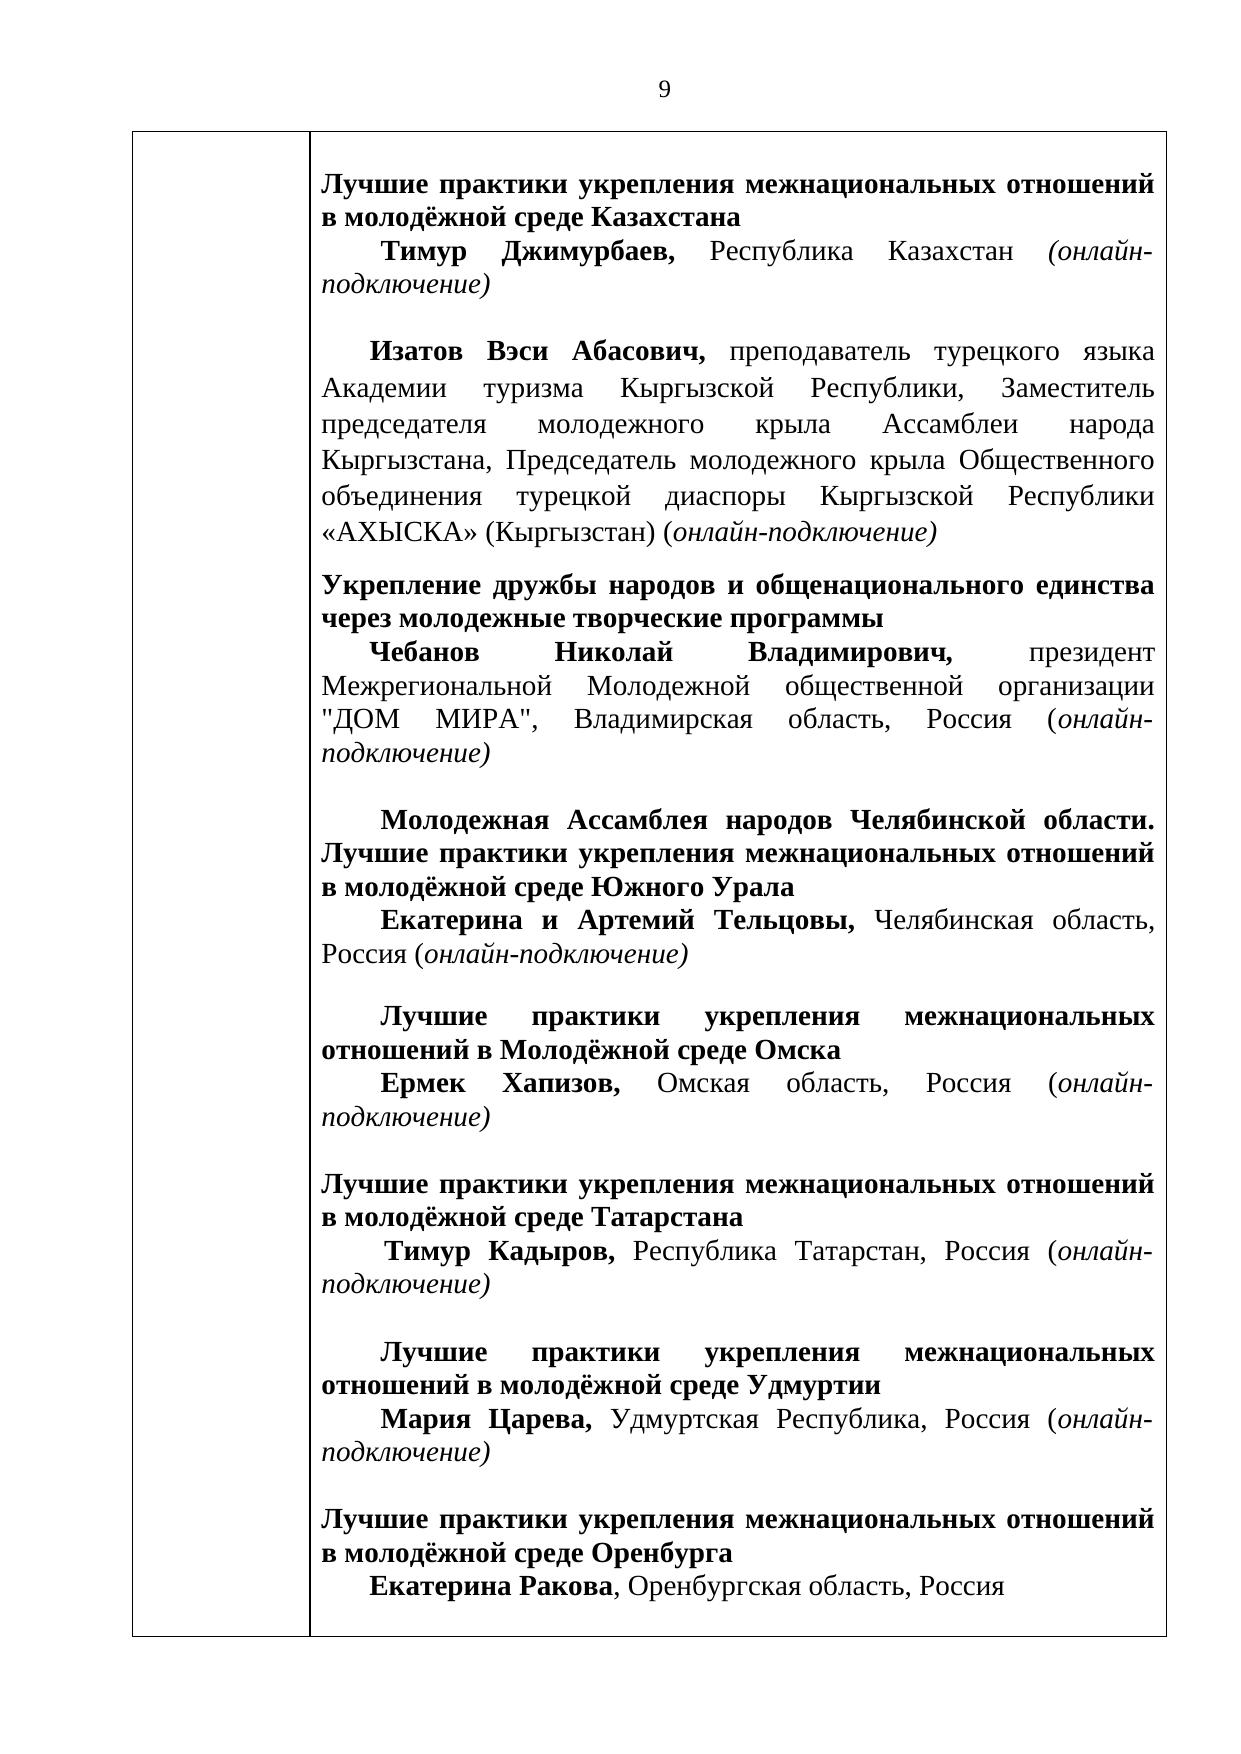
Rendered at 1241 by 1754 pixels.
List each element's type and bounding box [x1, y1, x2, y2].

table_cell [133, 132, 309, 1636]
table_cell [311, 132, 1166, 1636]
